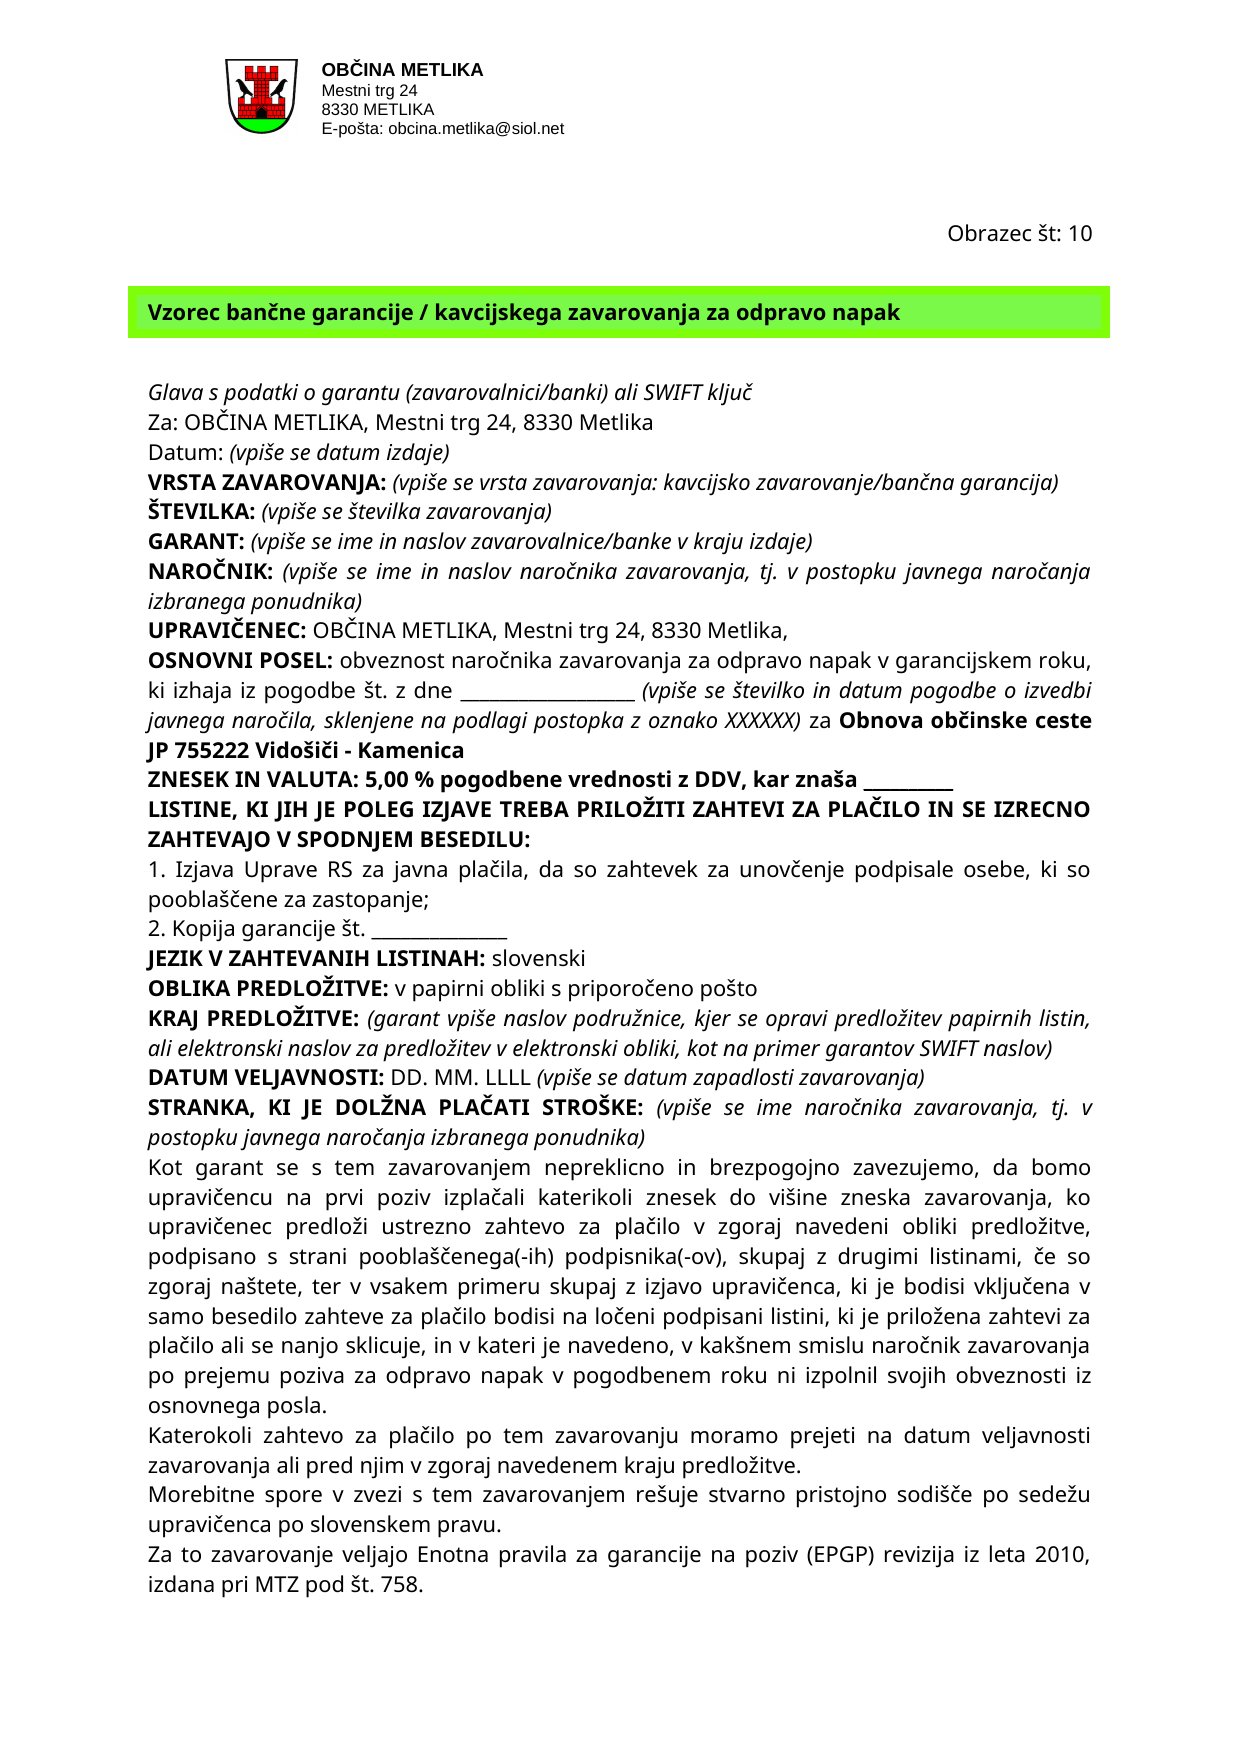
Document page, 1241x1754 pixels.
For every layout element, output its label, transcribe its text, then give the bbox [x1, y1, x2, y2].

text Glava s podatki o garantu (zavarovalnici/banki) ali SWIFT ključ [148, 377, 1092, 407]
text JEZIK V ZAHTEVANIH LISTINAH: slovenski [148, 943, 1092, 973]
text Za: OBČINA METLIKA, Mestni trg 24, 8330 Metlika [148, 407, 1092, 437]
text 2. Kopija garancije št. ______________ [148, 913, 1092, 943]
text OSNOVNI POSEL: obveznost naročnika zavarovanja za odpravo napak v garancijskem roku, ki izhaja iz pogodbe št. z dne __________________ (vpiše se številko in datum pogodbe o izvedbi javnega naročila, sklenjene na podlagi postopka z oznako XXXXXX) za Obnova občinske ceste JP 755222 Vidošiči - Kamenica [148, 645, 1092, 764]
text NAROČNIK: (vpiše se ime in naslov naročnika zavarovanja, tj. v postopku javnega naročanja izbranega ponudnika) [148, 556, 1092, 615]
subtitle Vzorec bančne garancije / kavcijskega zavarovanja za odpravo napak [137, 295, 1101, 329]
text STRANKA, KI JE DOLŽNA PLAČATI STROŠKE: (vpiše se ime naročnika zavarovanja, tj. v postopku javnega naročanja izbranega ponudnika) [148, 1092, 1092, 1152]
text Kot garant se s tem zavarovanjem nepreklicno in brezpogojno zavezujemo, da bomo upravičencu na prvi poziv izplačali katerikoli znesek do višine zneska zavarovanja, ko upravičenec predloži ustrezno zahtevo za plačilo v zgoraj navedeni obliki predložitve, podpisano s strani pooblaščenega(-ih) podpisnika(-ov), skupaj z drugimi listinami, če so zgoraj naštete, ter v vsakem primeru skupaj z izjavo upravičenca, ki je bodisi vključena v samo besedilo zahteve za plačilo bodisi na ločeni podpisani listini, ki je priložena zahtevi za plačilo ali se nanjo sklicuje, in v kateri je navedeno, v kakšnem smislu naročnik zavarovanja po prejemu poziva za odpravo napak v pogodbenem roku ni izpolnil svojih obveznosti iz osnovnega posla. [148, 1152, 1092, 1420]
text UPRAVIČENEC: OBČINA METLIKA, Mestni trg 24, 8330 Metlika, [148, 615, 1092, 645]
picture [137, 59, 300, 178]
text 1. Izjava Uprave RS za javna plačila, da so zahtevek za unovčenje podpisale osebe, ki so pooblaščene za zastopanje; [148, 854, 1092, 913]
text DATUM VELJAVNOSTI: DD. MM. LLLL (vpiše se datum zapadlosti zavarovanja) [148, 1062, 1092, 1092]
text ŠTEVILKA: (vpiše se številka zavarovanja) [148, 496, 1092, 526]
text Katerokoli zahtevo za plačilo po tem zavarovanju moramo prejeti na datum veljavnosti zavarovanja ali pred njim v zgoraj navedenem kraju predložitve. [148, 1420, 1092, 1479]
text Morebitne spore v zvezi s tem zavarovanjem rešuje stvarno pristojno sodišče po sedežu upravičenca po slovenskem pravu. [148, 1479, 1092, 1539]
text ZNESEK IN VALUTA: 5,00 % pogodbene vrednosti z DDV, kar znaša __________ [148, 764, 1092, 794]
text Obrazec št: 10 [148, 217, 1092, 247]
text KRAJ PREDLOŽITVE: (garant vpiše naslov podružnice, kjer se opravi predložitev papirnih listin, ali elektronski naslov za predložitev v elektronski obliki, kot na primer garantov SWIFT naslov) [148, 1003, 1092, 1062]
text GARANT: (vpiše se ime in naslov zavarovalnice/banke v kraju izdaje) [148, 526, 1092, 556]
text VRSTA ZAVAROVANJA: (vpiše se vrsta zavarovanja: kavcijsko zavarovanje/bančna garancija) [148, 466, 1092, 496]
text Datum: (vpiše se datum izdaje) [148, 437, 1092, 466]
text Za to zavarovanje veljajo Enotna pravila za garancije na poziv (EPGP) revizija iz leta 2010, izdana pri MTZ pod št. 758. [148, 1539, 1092, 1598]
text OBLIKA PREDLOŽITVE: v papirni obliki s priporočeno pošto [148, 973, 1092, 1003]
text LISTINE, KI JIH JE POLEG IZJAVE TREBA PRILOŽITI ZAHTEVI ZA PLAČILO IN SE IZRECNO ZAHTEVAJO V SPODNJEM BESEDILU: [148, 794, 1092, 854]
